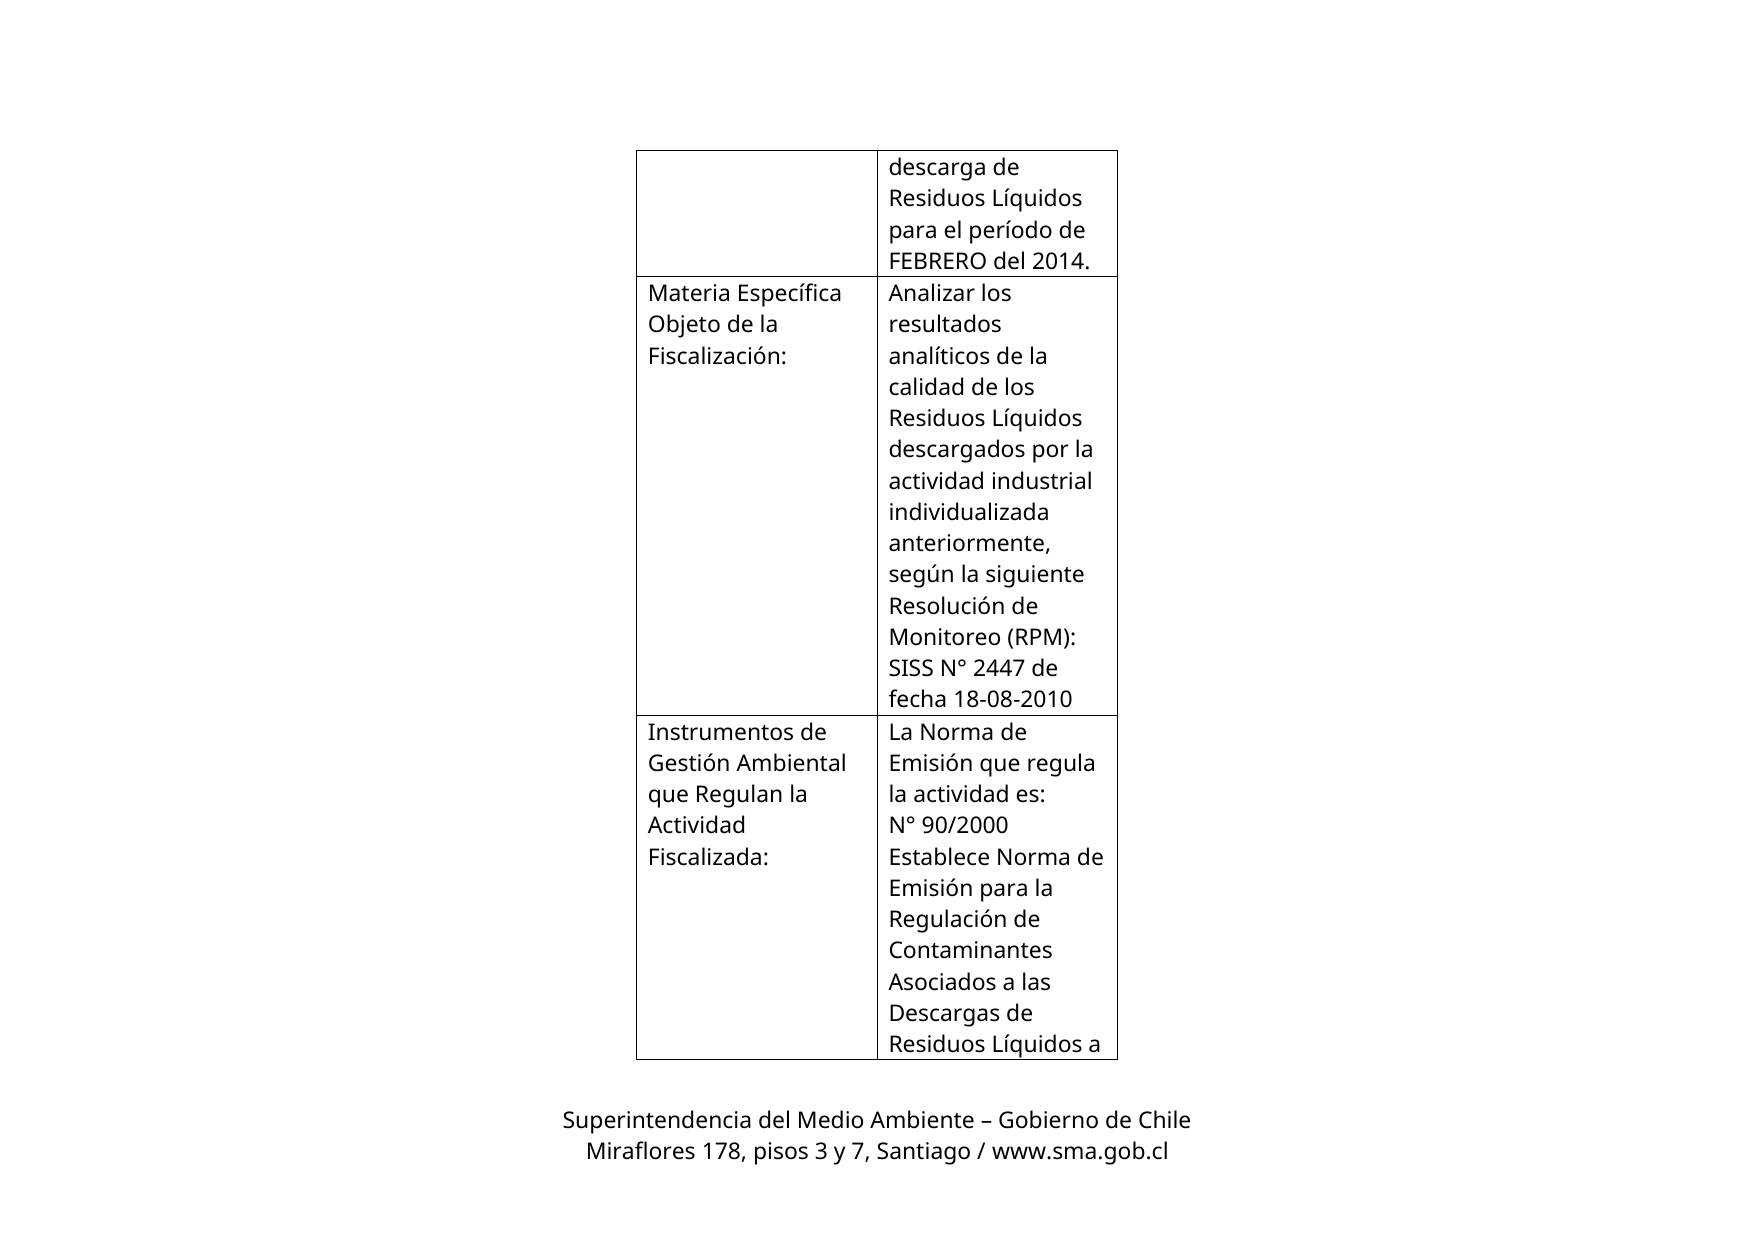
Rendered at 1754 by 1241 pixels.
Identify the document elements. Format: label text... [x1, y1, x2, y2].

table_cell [878, 716, 1117, 1059]
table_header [637, 151, 877, 276]
table_cell Analizar los resultados analíticos de la calidad de los Residuos Líquidos descargados por la actividad industrial individualizada anteriormente, según la siguiente Resolución de Monitoreo (RPM): SISS N° 2447 de fecha 18-08-2010 [878, 277, 1117, 714]
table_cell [637, 716, 877, 1059]
table_cell Materia Específica Objeto de la Fiscalización: [637, 277, 877, 714]
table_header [878, 151, 1117, 276]
